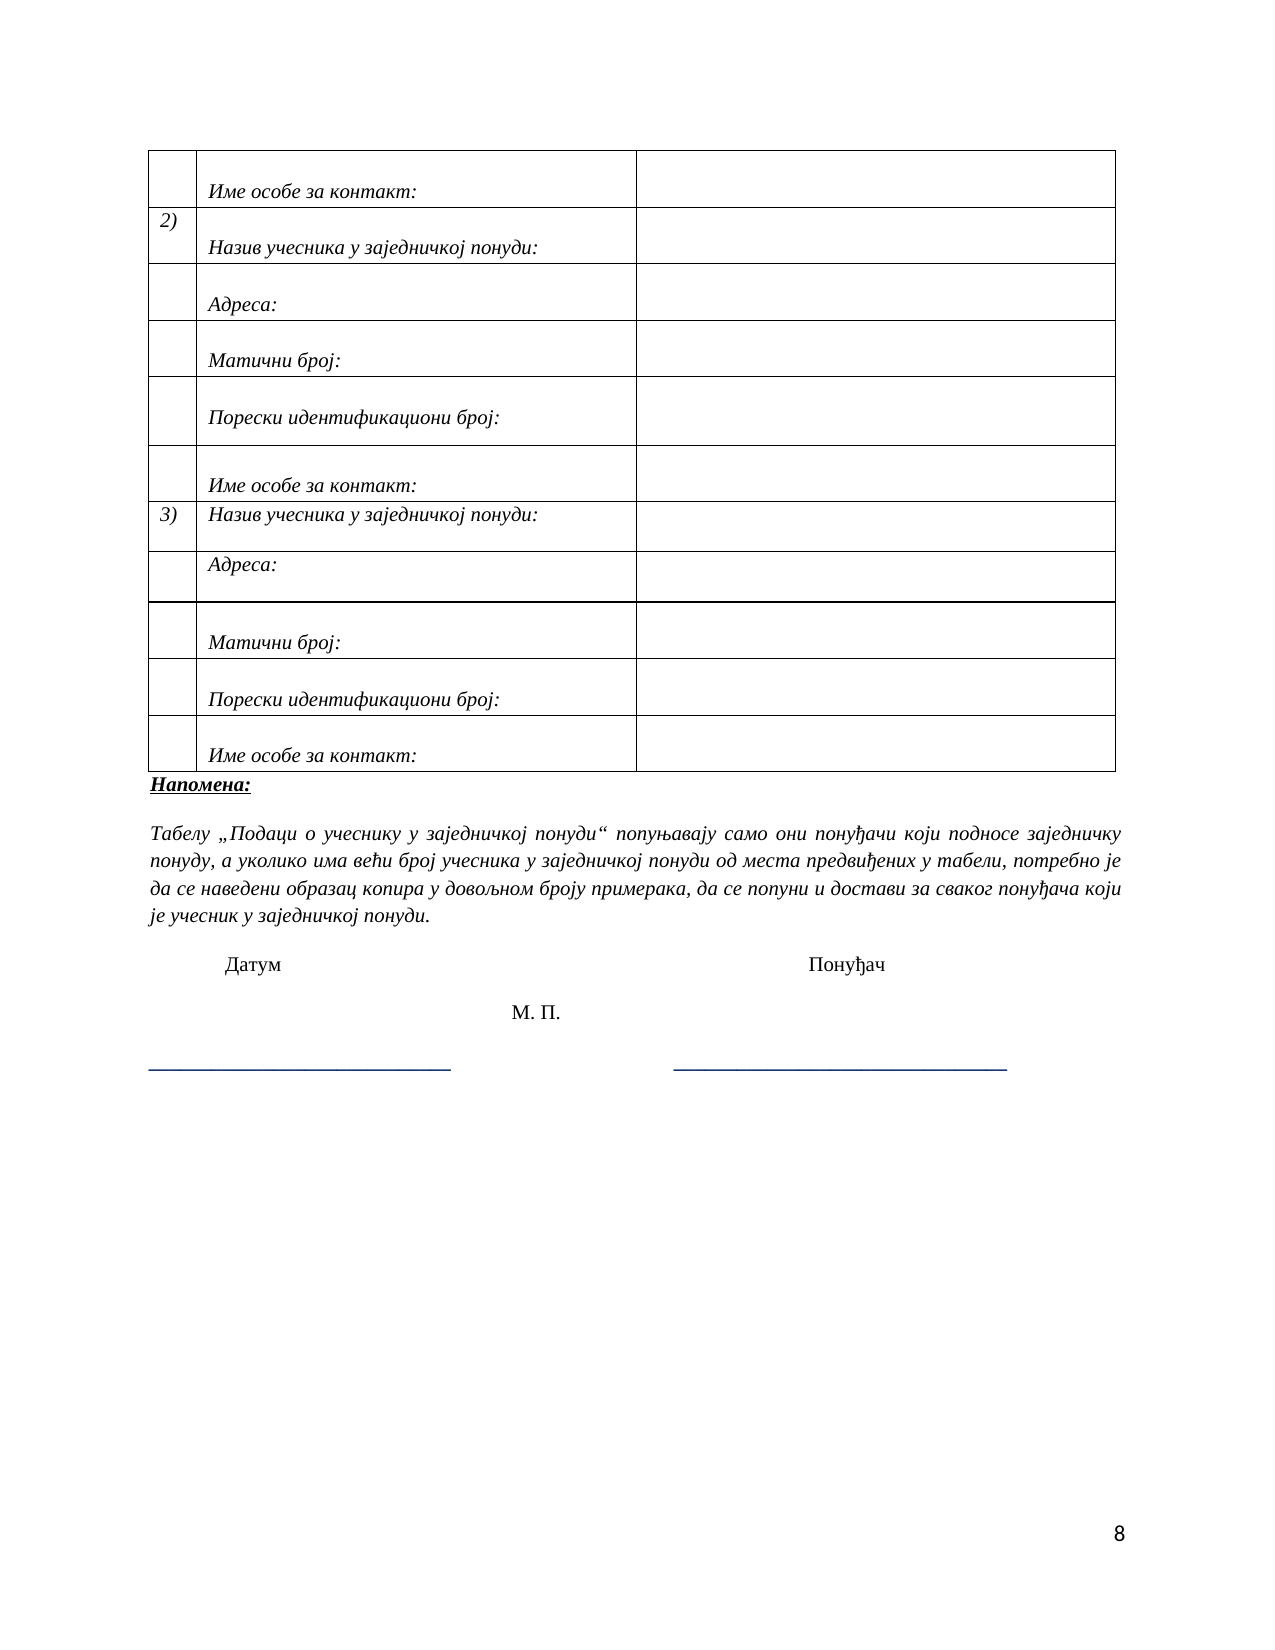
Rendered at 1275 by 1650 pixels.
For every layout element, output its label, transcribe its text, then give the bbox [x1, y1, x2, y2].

text Табелу „Подаци о учеснику у заједничкој понуди“ попуњавају само они понуђачи који подносе заједничку понуду, а уколико има већи број учесника у заједничкој понуди од места предвиђених у табели, потребно је да се наведени образац копира у довољном броју примерака, да се попуни и достави за сваког понуђача који је учесник у заједничкој понуди. [150, 821, 1125, 927]
table_cell [149, 264, 196, 320]
text М. П. [150, 1000, 1125, 1024]
table_cell [637, 603, 1115, 658]
table_cell [637, 502, 1115, 551]
text _____________________________ ________________________________ [150, 1049, 1125, 1073]
table_cell Назив учесника у заједничкој понуди: [197, 208, 636, 263]
table_cell [637, 151, 1115, 207]
table_cell Порески идентификациони број: [197, 377, 636, 444]
table_cell Име особе за контакт: [197, 716, 636, 771]
table_cell Назив учесника у заједничкој понуди: [197, 502, 636, 551]
table_cell Адреса: [197, 264, 636, 320]
table_cell [149, 446, 196, 501]
table_cell [637, 321, 1115, 376]
table_cell [149, 716, 196, 771]
table_cell [149, 552, 196, 601]
table_cell Матични број: [197, 321, 636, 376]
table_cell Адреса: [197, 552, 636, 601]
table_cell [637, 264, 1115, 320]
table_cell [637, 716, 1115, 771]
table_cell [149, 151, 196, 207]
table_cell Име особе за контакт: [197, 151, 636, 207]
table_cell Име особе за контакт: [197, 446, 636, 501]
table_cell 2) [149, 208, 196, 263]
table_cell Порески идентификациони број: [197, 659, 636, 714]
table_cell 3) [149, 502, 196, 551]
table_cell [637, 208, 1115, 263]
table_cell [637, 659, 1115, 714]
table_cell [149, 321, 196, 376]
table_cell [637, 552, 1115, 601]
table_cell [637, 377, 1115, 444]
table_cell [637, 446, 1115, 501]
table_cell [149, 377, 196, 444]
text Датум Понуђач [150, 952, 1125, 976]
table_cell Матични број: [197, 603, 636, 658]
table_cell [149, 603, 196, 658]
table_cell [149, 659, 196, 714]
text Напомена: [150, 772, 1125, 796]
